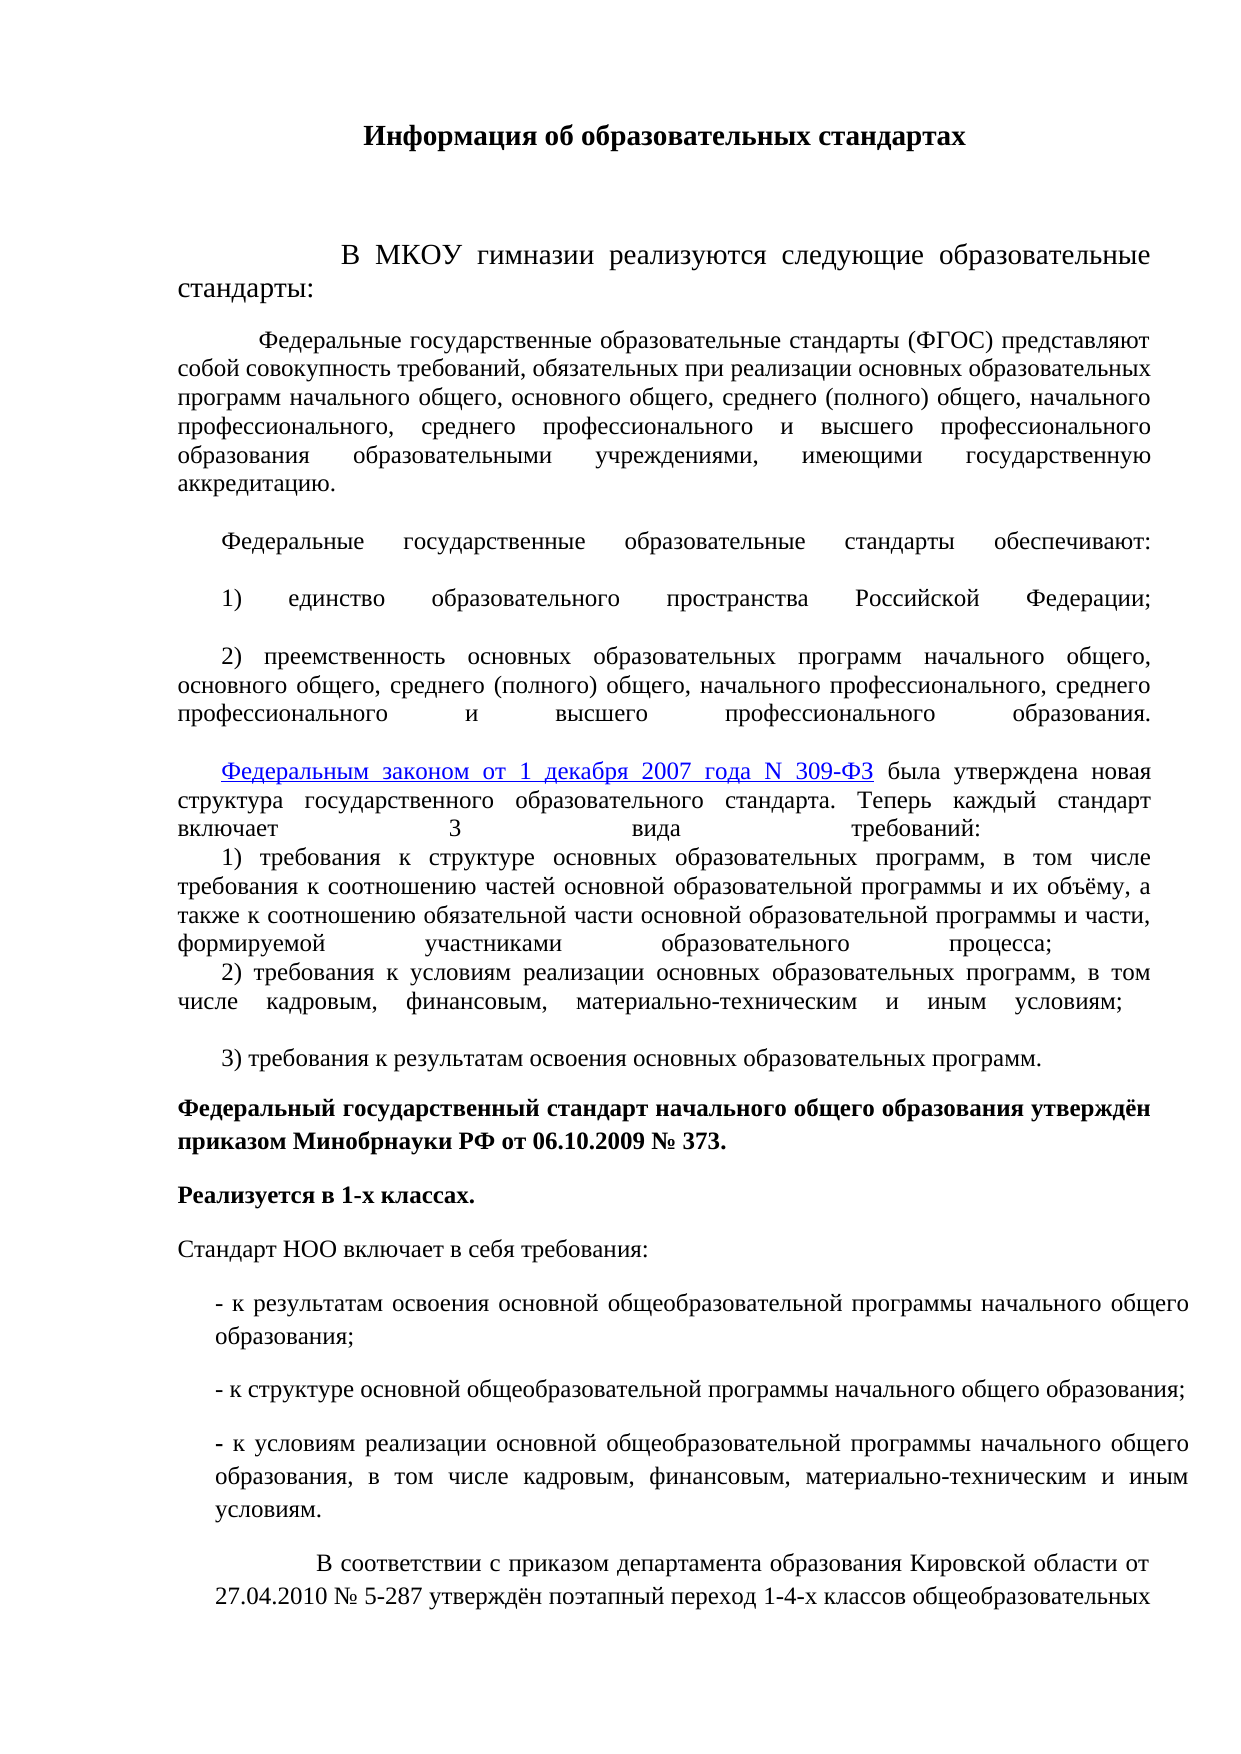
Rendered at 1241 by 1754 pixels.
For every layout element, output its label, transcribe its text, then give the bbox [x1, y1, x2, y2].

text Реализуется в 1-х классах. [177, 1180, 1152, 1209]
text - к структуре основной общеобразовательной программы начального общего образования; [215, 1374, 1190, 1403]
text Информация об образовательных стандартах [177, 118, 1152, 152]
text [215, 1548, 1152, 1610]
text Федеральный государственный стандарт начального общего образования утверждён приказом Минобрнауки РФ от 06.10.2009 № 373. [177, 1093, 1152, 1155]
text В МКОУ гимназии реализуются следующие образовательные стандарты: [177, 237, 1152, 304]
text Стандарт НОО включает в себя требования: [177, 1234, 1152, 1263]
text Федеральные государственные образовательные стандарты (ФГОС) представляют собой совокупность требований, обязательных при реализации основных образовательных программ начального общего, основного общего, среднего (полного) общего, начального профессионального, среднего профессионального и высшего профессионального образования образовательными учреждениями, имеющими государственную аккредитацию. Федеральные государственные образовательные стандарты обеспечивают: 1) единство образовательного пространства Российской Федерации; 2) преемственность основных образовательных программ начального общего, основного общего, среднего (полного) общего, начального профессионального, среднего профессионального и высшего профессионального образования. Федеральным законом от 1 декабря 2007 года N 309-ФЗ была утверждена новая структура государственного образовательного стандарта. Теперь каждый стандарт включает 3 вида требований: 1) требования к структуре основных образовательных программ, в том числе требования к соотношению частей основной образовательной программы и их объёму, а также к соотношению обязательной части основной образовательной программы и части, формируемой участниками образовательного процесса; 2) требования к условиям реализации основных образовательных программ, в том числе кадровым, финансовым, материально-техническим и иным условиям; 3) требования к результатам освоения основных образовательных программ. [177, 325, 1152, 1072]
text - к результатам освоения основной общеобразовательной программы начального общего образования; [215, 1288, 1190, 1349]
text - к условиям реализации основной общеобразовательной программы начального общего образования, в том числе кадровым, финансовым, материально-техническим и иным условиям. [215, 1428, 1190, 1523]
